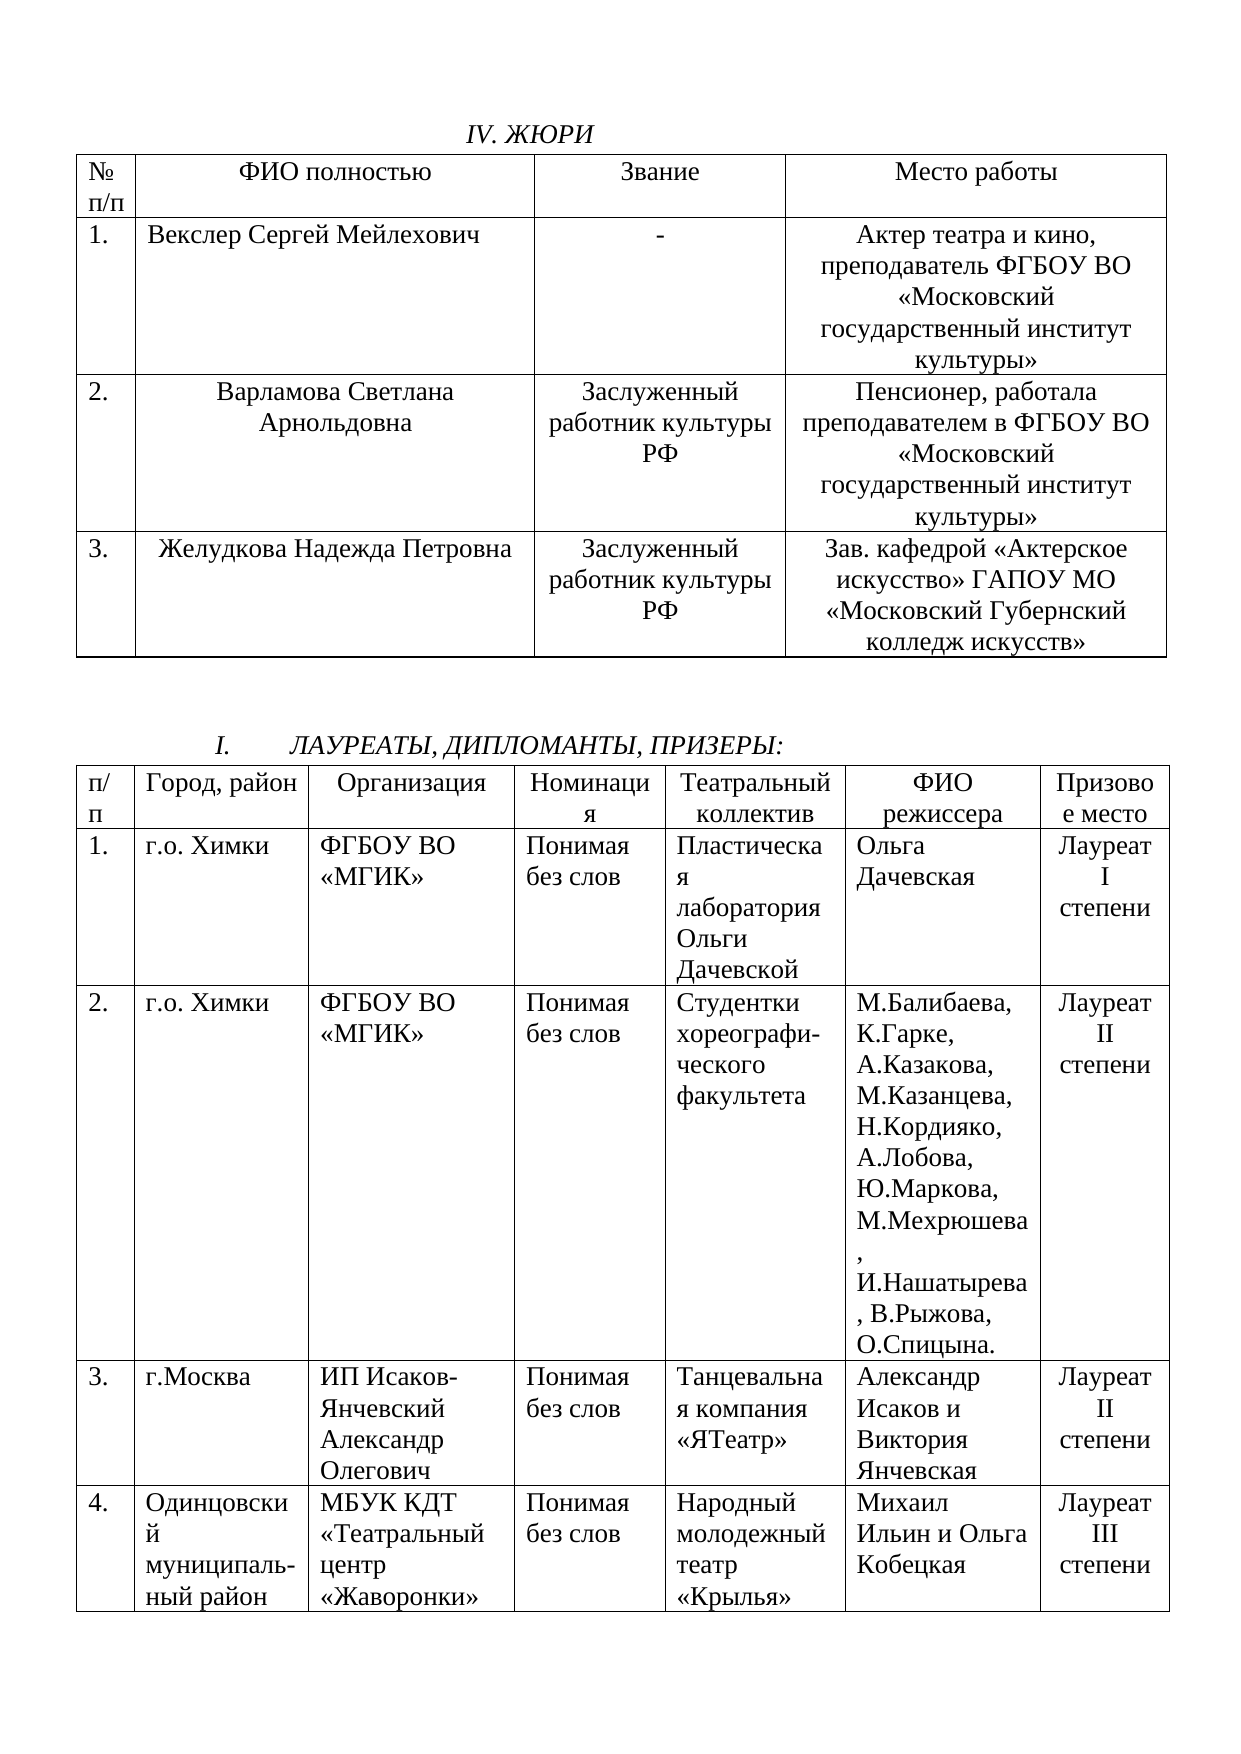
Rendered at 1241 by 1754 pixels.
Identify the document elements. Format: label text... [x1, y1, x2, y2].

table_cell Лауреат III степени [1041, 1486, 1169, 1611]
table_cell Студентки хореографи-ческого факультета [666, 986, 845, 1359]
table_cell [309, 1486, 514, 1611]
table_header Призовое место [1041, 766, 1169, 828]
table_cell Лауреат I степени [1041, 829, 1169, 985]
table_cell Пенсионер, работала преподавателем в ФГБОУ ВО «Московский государственный институт культуры» [786, 375, 1166, 531]
table_cell Ольга Дачевская [846, 829, 1040, 985]
table_cell Понимая без слов [515, 1486, 665, 1611]
table_header Город, район [135, 766, 308, 828]
table_cell ФГБОУ ВО «МГИК» [309, 829, 514, 985]
table_header № п/п [77, 155, 135, 217]
table_cell Александр Исаков и Виктория Янчевская [846, 1361, 1040, 1485]
table_cell Зав. кафедрой «Актерское искусство» ГАПОУ МО «Московский Губернский колледж искусств» [786, 532, 1166, 656]
table_cell 3. [77, 532, 135, 656]
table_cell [135, 1486, 308, 1611]
table_header Место работы [786, 155, 1166, 217]
table_cell ИП Исаков-Янчевский Александр Олегович [309, 1361, 514, 1485]
table_cell Варламова Светлана Арнольдовна [136, 375, 534, 531]
table_cell Понимая без слов [515, 829, 665, 985]
table_header Звание [535, 155, 785, 217]
table_header Номинация [515, 766, 665, 828]
table_cell Желудкова Надежда Петровна [136, 532, 534, 656]
table_cell 4. [77, 1486, 134, 1611]
table_cell Актер театра и кино, преподаватель ФГБОУ ВО «Московский государственный институт культуры» [786, 218, 1166, 374]
table_cell - [535, 218, 785, 374]
table_cell Понимая без слов [515, 986, 665, 1359]
table_cell Лауреат II степени [1041, 986, 1169, 1359]
table_header ФИО режиссера [846, 766, 1040, 828]
table_header Театральный коллектив [666, 766, 845, 828]
list IV. ЖЮРИ [290, 118, 1152, 149]
table_cell г.о. Химки [135, 986, 308, 1359]
table_cell Танцевальная компания «ЯТеатр» [666, 1361, 845, 1485]
table_cell М.Балибаева, К.Гарке, А.Казакова, М.Казанцева, Н.Кордияко, А.Лобова, Ю.Маркова, М.Мехрюшева, И.Нашатырева, В.Рыжова, О.Спицына. [846, 986, 1040, 1359]
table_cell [666, 1486, 845, 1611]
table_cell Заслуженный работник культуры РФ [535, 532, 785, 656]
table_cell г.Москва [135, 1361, 308, 1485]
table_cell 3. [77, 1361, 134, 1485]
table_cell 2. [77, 986, 134, 1359]
table_cell Понимая без слов [515, 1361, 665, 1485]
table_cell Лауреат II степени [1041, 1361, 1169, 1485]
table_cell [846, 1486, 1040, 1611]
table_cell 1. [77, 829, 134, 985]
table_cell Векслер Сергей Мейлехович [136, 218, 534, 374]
table_header Организация [309, 766, 514, 828]
table_header п/п [77, 766, 134, 828]
table_cell Пластическая лаборатория Ольги Дачевской [666, 829, 845, 985]
table_cell ФГБОУ ВО «МГИК» [309, 986, 514, 1359]
table_cell 2. [77, 375, 135, 531]
list ЛАУРЕАТЫ, ДИПЛОМАНТЫ, ПРИЗЕРЫ: [215, 729, 1152, 760]
table_header ФИО полностью [136, 155, 534, 217]
table_cell г.о. Химки [135, 829, 308, 985]
table_cell 1. [77, 218, 135, 374]
table_cell Заслуженный работник культуры РФ [535, 375, 785, 531]
